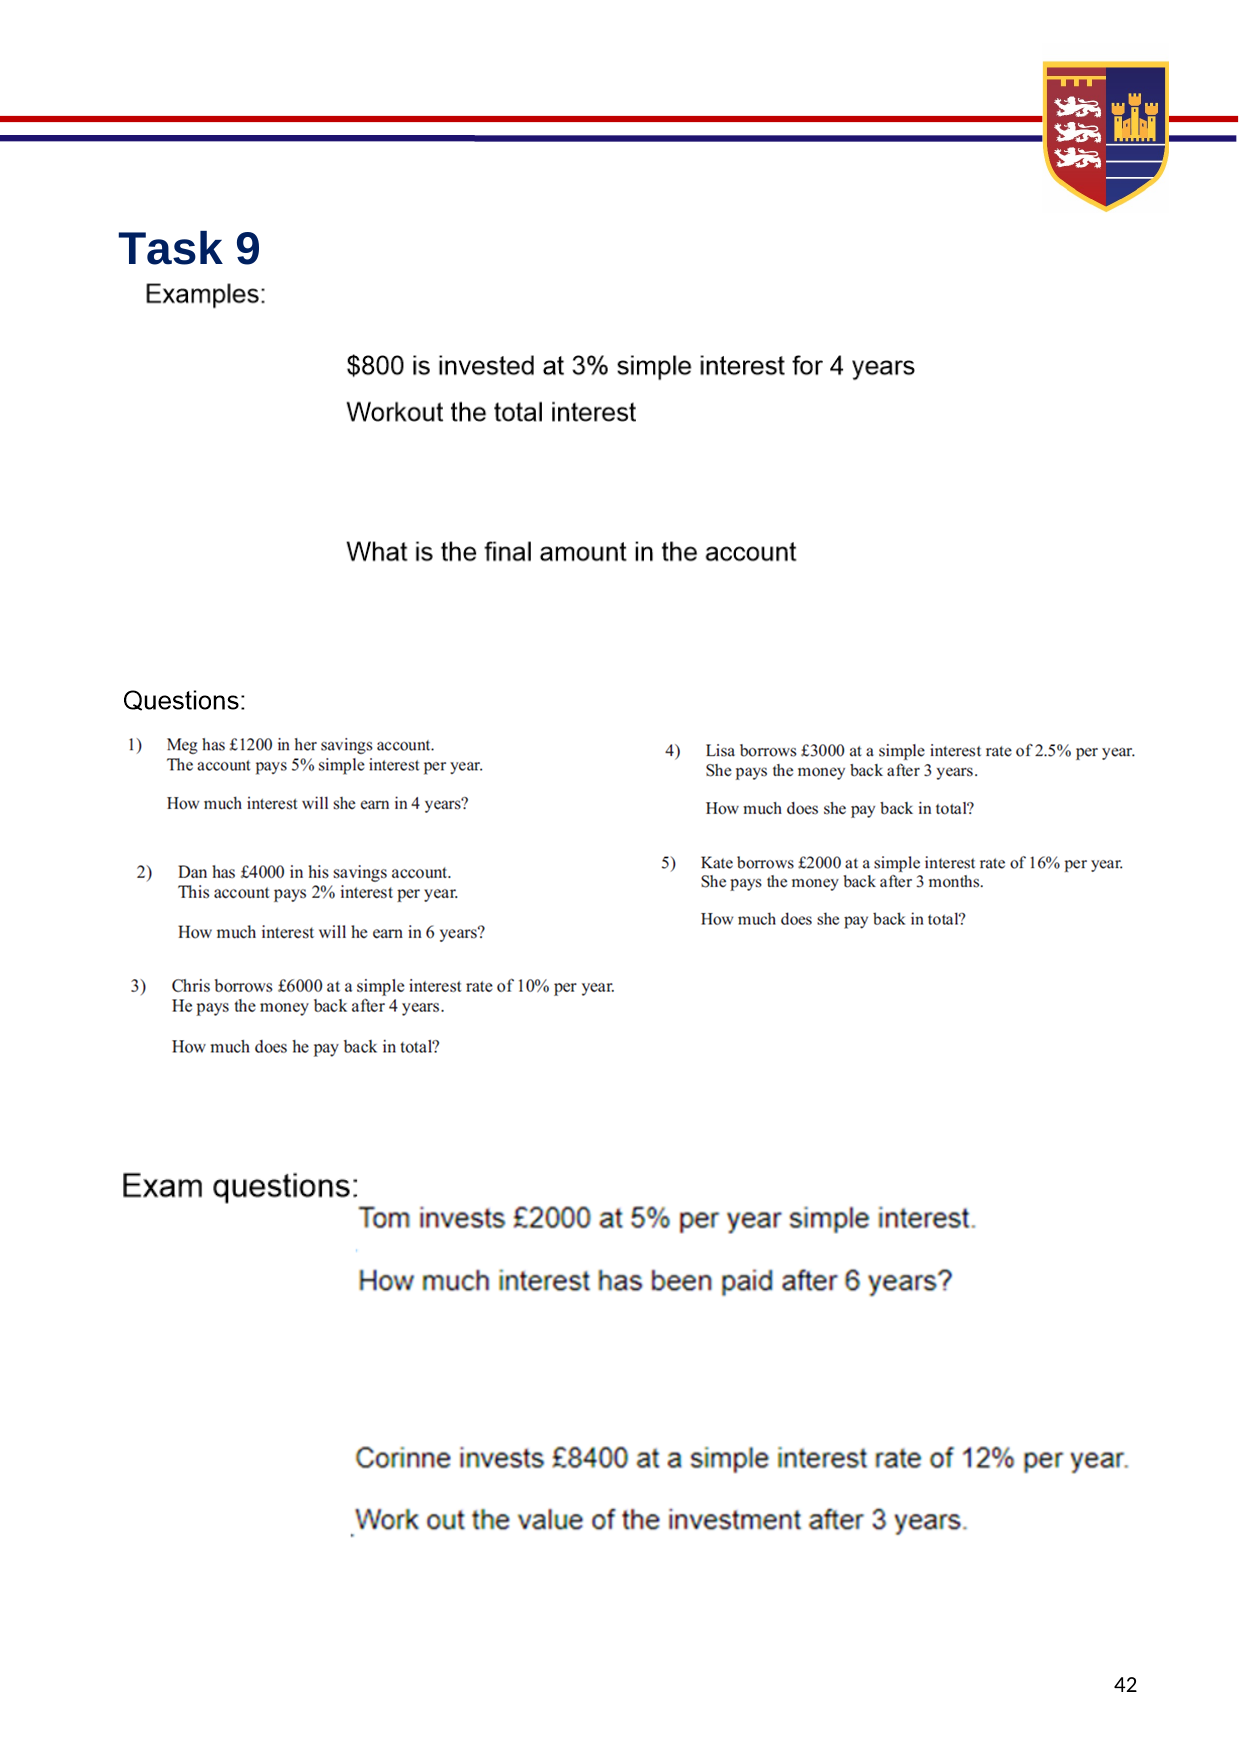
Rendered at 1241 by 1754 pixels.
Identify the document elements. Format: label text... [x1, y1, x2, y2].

picture [118, 684, 1146, 1068]
text Task 9 [118, 222, 1137, 274]
picture [1042, 43, 1169, 213]
picture [142, 276, 983, 609]
picture [118, 1172, 1166, 1568]
